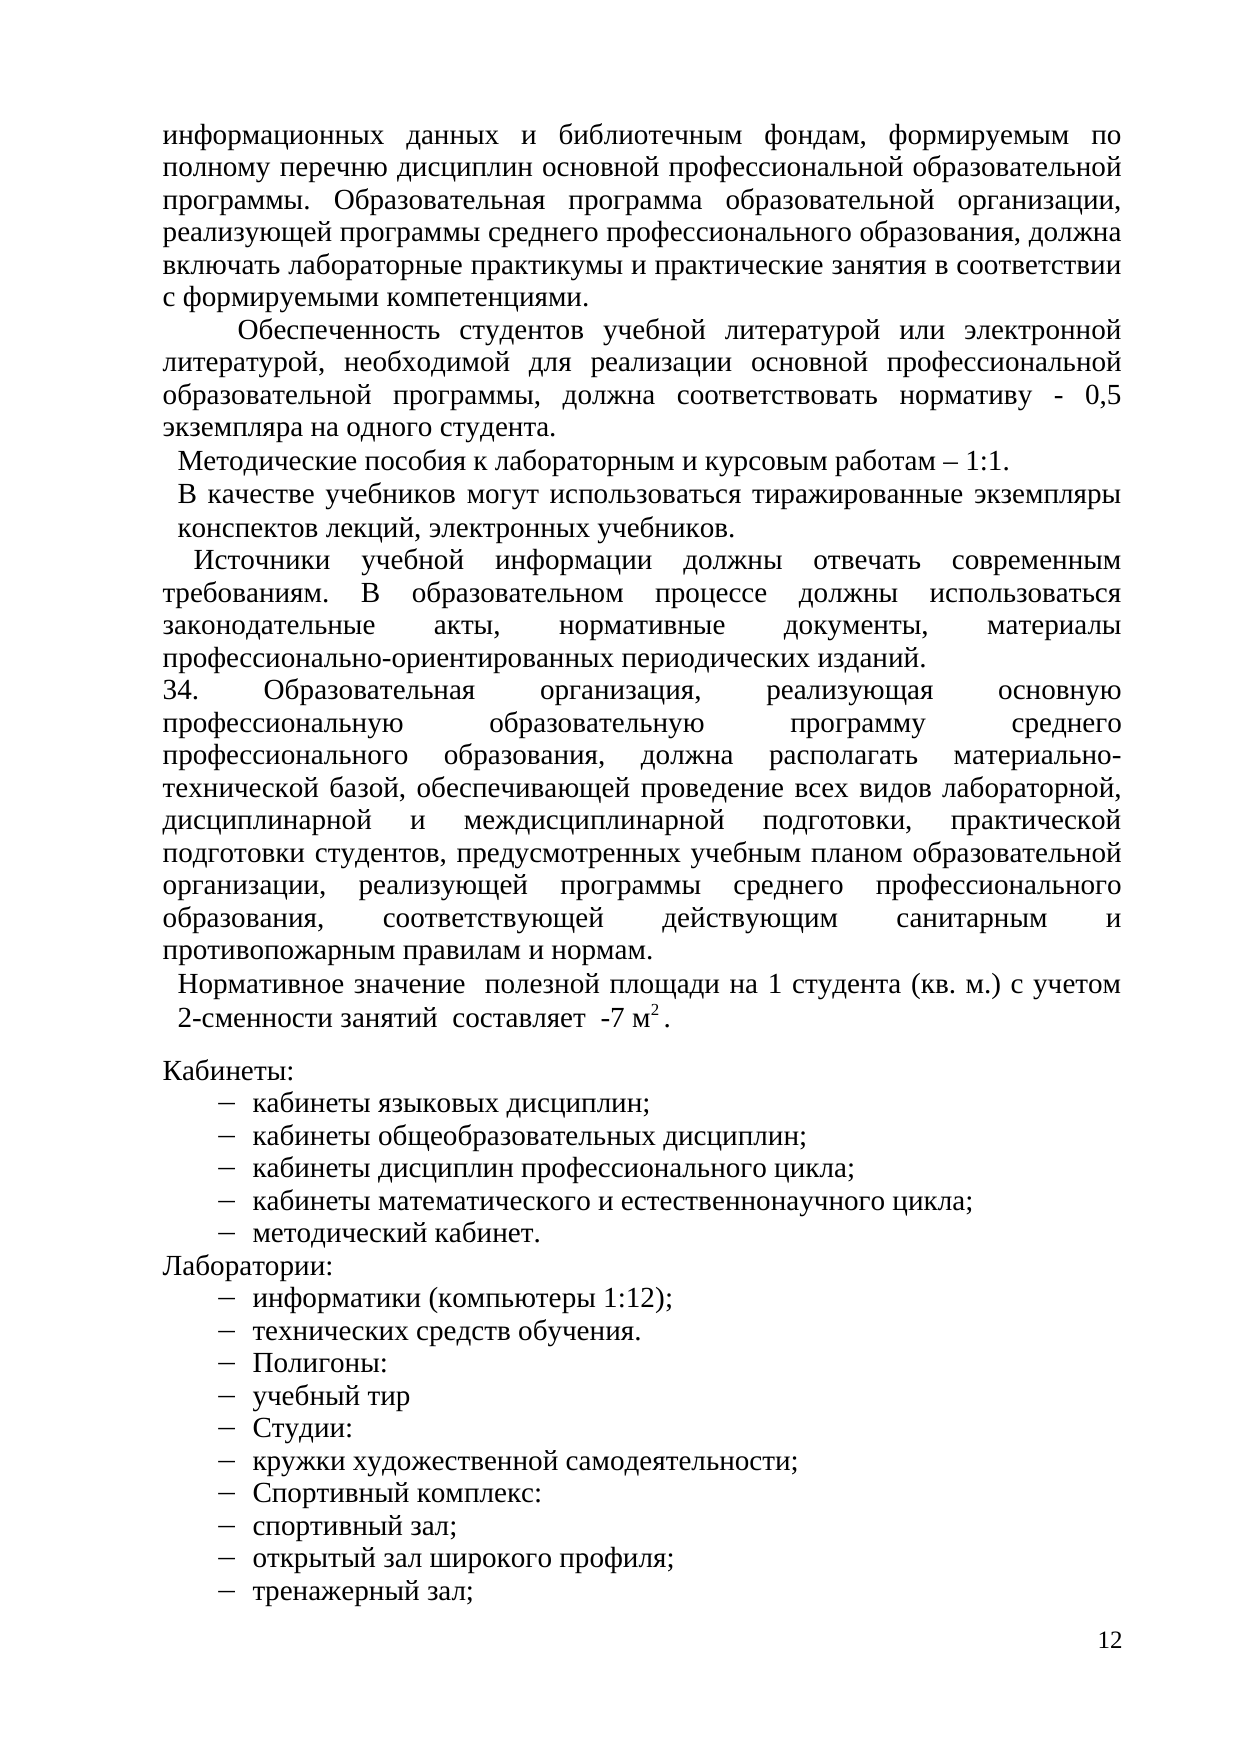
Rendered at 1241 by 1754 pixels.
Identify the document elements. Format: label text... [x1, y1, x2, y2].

list кабинеты языковых дисциплин; [215, 1087, 1122, 1119]
list Полигоны: [215, 1347, 1122, 1379]
list кабинеты математического и естественнонаучного цикла; [215, 1184, 1122, 1217]
list Нормативное значение полезной площади на 1 студента (кв. м.) с учетом 2-сменности занятий составляет -7 м2 . [177, 966, 1122, 1033]
text Источники учебной информации должны отвечать современным требованиям. В образовательном процессе должны использоваться законодательные акты, нормативные документы, материалы профессионально-ориентированных периодических изданий. [162, 544, 1122, 674]
list учебный тир [215, 1379, 1122, 1412]
list Студии: [215, 1412, 1122, 1444]
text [162, 118, 1122, 313]
list методический кабинет. [215, 1217, 1122, 1249]
list тренажерный зал; [215, 1574, 1122, 1607]
list открытый зал широкого профиля; [215, 1542, 1122, 1574]
list технических средств обучения. [215, 1314, 1122, 1347]
list информатики (компьютеры 1:12); [215, 1282, 1122, 1314]
text Лаборатории: [162, 1249, 1122, 1282]
list кабинеты дисциплин профессионального цикла; [215, 1152, 1122, 1184]
text 34. Образовательная организация, реализующая основную профессиональную образовательную программу среднего профессионального образования, должна располагать материально-технической базой, обеспечивающей проведение всех видов лабораторной, дисциплинарной и междисциплинарной подготовки, практической подготовки студентов, предусмотренных учебным планом образовательной организации, реализующей программы среднего профессионального образования, соответствующей действующим санитарным и противопожарным правилам и нормам. [162, 674, 1122, 966]
list кабинеты общеобразовательных дисциплин; [215, 1119, 1122, 1152]
text Кабинеты: [162, 1054, 1122, 1087]
list Спортивный комплекс: [215, 1477, 1122, 1509]
list кружки художественной самодеятельности; [215, 1444, 1122, 1477]
text Обеспеченность студентов учебной литературой или электронной литературой, необходимой для реализации основной профессиональной образовательной программы, должна соответствовать нормативу - 0,5 экземпляра на одного студента. [162, 313, 1122, 443]
text В качестве учебников могут использоваться тиражированные экземпляры конспектов лекций, электронных учебников. [177, 477, 1122, 544]
text Методические пособия к лабораторным и курсовым работам – 1:1. [177, 443, 1122, 477]
list спортивный зал; [215, 1509, 1122, 1542]
